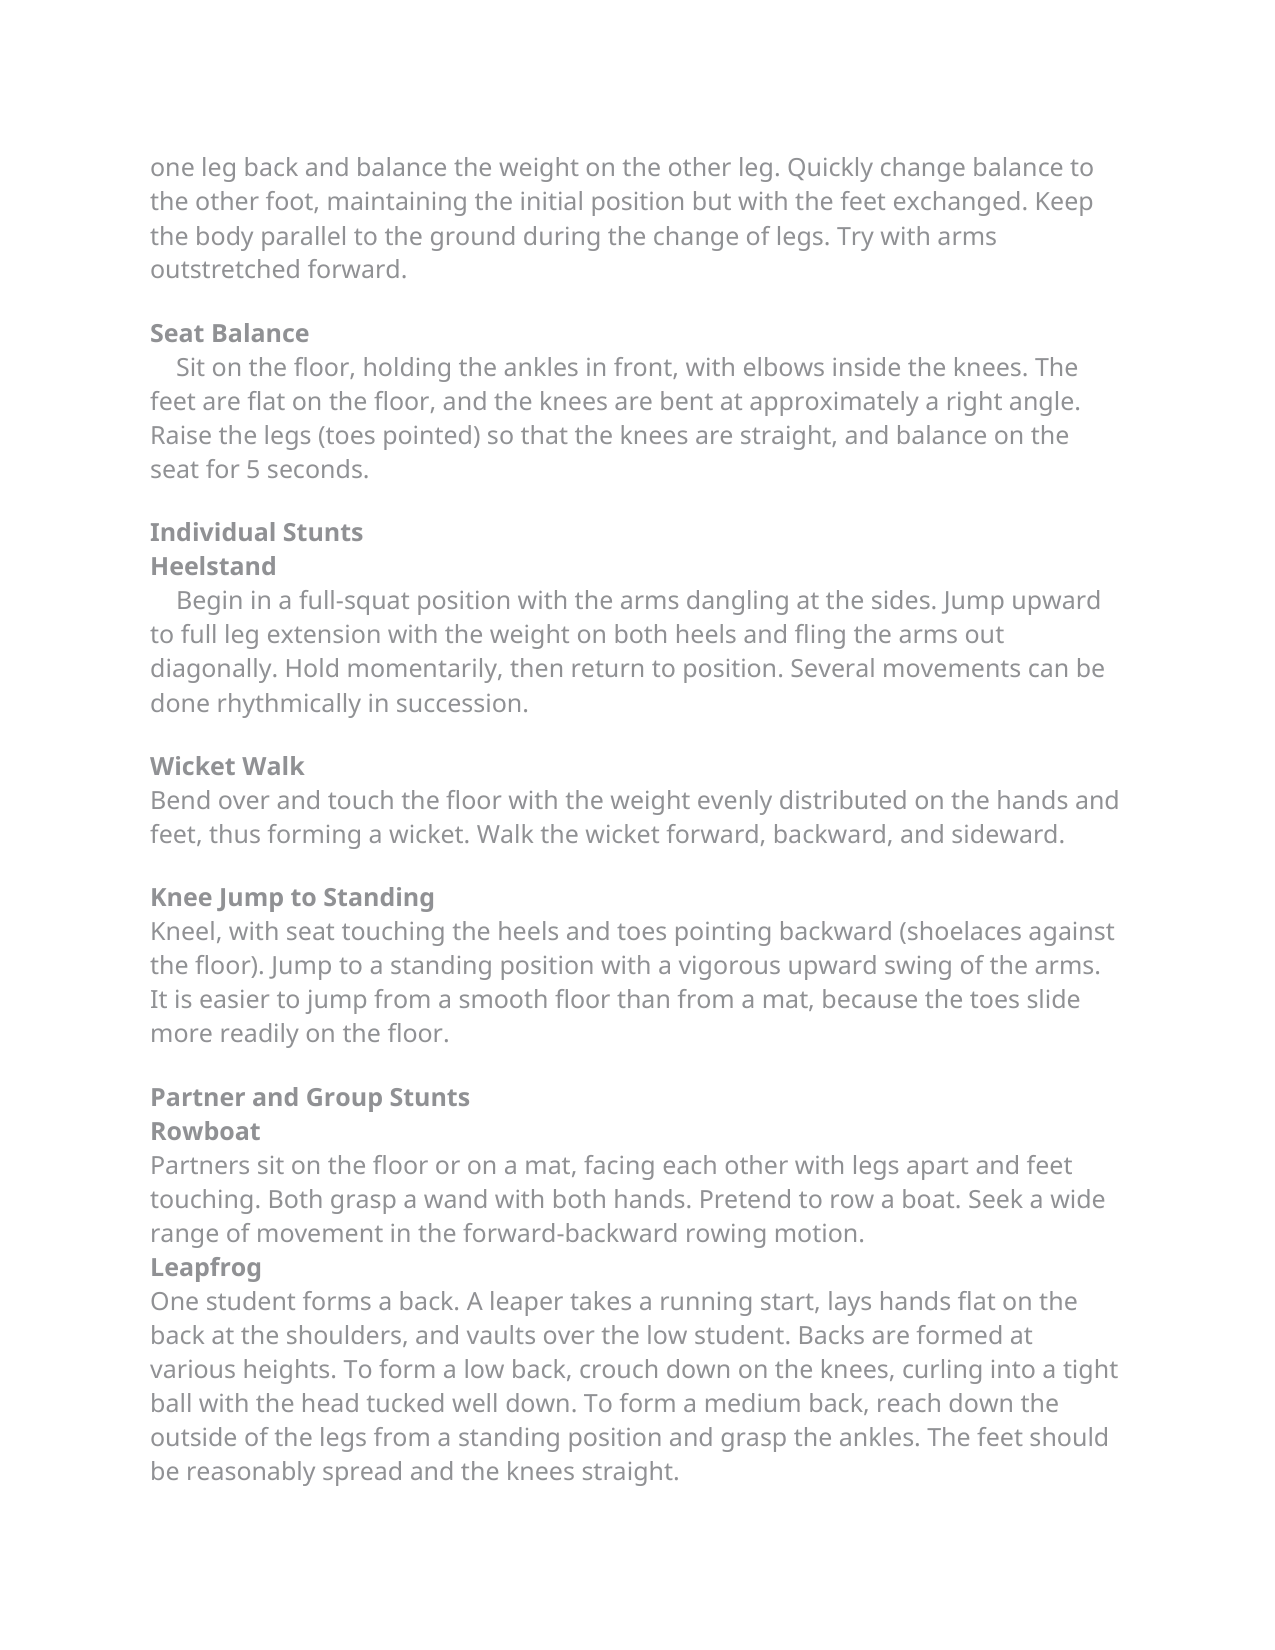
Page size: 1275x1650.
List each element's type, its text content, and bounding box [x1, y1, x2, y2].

text Knee Jump to Standing Kneel, with seat touching the heels and toes pointing backward (shoelaces against the floor). Jump to a standing position with a vigorous upward swing of the arms. It is easier to jump from a smooth floor than from a mat, because the toes slide more readily on the floor. [150, 880, 1125, 1050]
text Individual Stunts Heelstand Begin in a full-squat position with the arms dangling at the sides. Jump upward to full leg extension with the weight on both heels and fling the arms out diagonally. Hold momentarily, then return to position. Several movements can be done rhythmically in succession. [150, 515, 1125, 719]
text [150, 150, 1125, 286]
text Wicket Walk Bend over and touch the floor with the weight evenly distributed on the hands and feet, thus forming a wicket. Walk the wicket forward, backward, and sideward. [150, 748, 1125, 851]
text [150, 1079, 1125, 1488]
text Seat Balance Sit on the floor, holding the ankles in front, with elbows inside the knees. The feet are flat on the floor, and the knees are bent at approximately a right angle. Raise the legs (toes pointed) so that the knees are straight, and balance on the seat for 5 seconds. [150, 315, 1125, 486]
